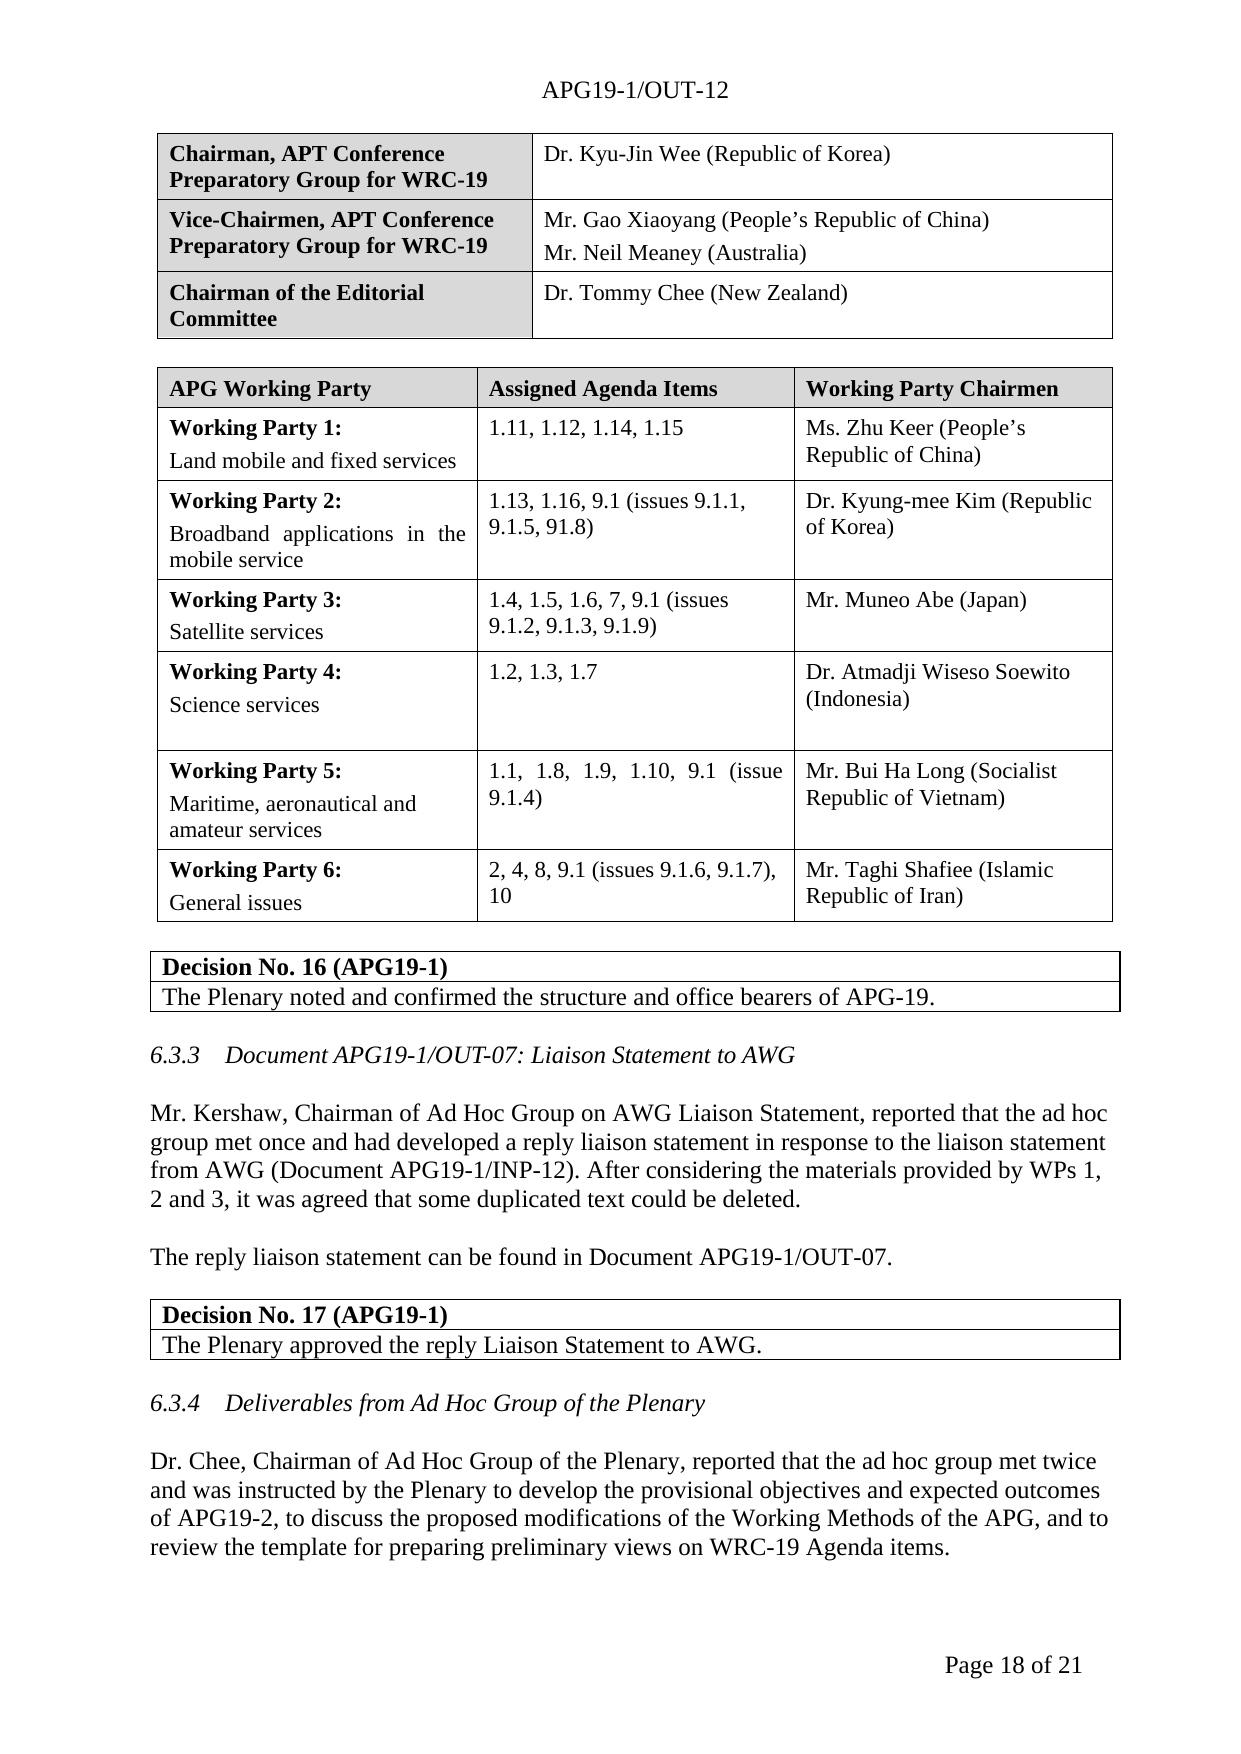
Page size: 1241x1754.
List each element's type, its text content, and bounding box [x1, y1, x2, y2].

subtitle 6.3.4 Deliverables from Ad Hoc Group of the Plenary [150, 1388, 1120, 1417]
table_cell 1.11, 1.12, 1.14, 1.15 [478, 408, 794, 480]
table_cell Working Party 2: Broadband applications in the mobile service [158, 481, 477, 578]
table_cell Mr. Bui Ha Long (Socialist Republic of Vietnam) [795, 751, 1112, 849]
table_cell Working Party 4: Science services [158, 652, 477, 750]
subtitle 6.3.3 Document APG19-1/OUT-07: Liaison Statement to AWG [150, 1040, 1120, 1069]
table_header Chairman, APT Conference Preparatory Group for WRC-19 [158, 134, 532, 199]
table_cell 1.1, 1.8, 1.9, 1.10, 9.1 (issue 9.1.4) [478, 751, 794, 849]
table_cell Mr. Gao Xiaoyang (People’s Republic of China) Mr. Neil Meaney (Australia) [533, 200, 1112, 271]
table_cell 1.2, 1.3, 1.7 [478, 652, 794, 750]
table_header Assigned Agenda Items [478, 368, 794, 407]
text Dr. Chee, Chairman of Ad Hoc Group of the Plenary, reported that the ad hoc group met twice and was instructed by the Plenary to develop the provisional objectives and expected outcomes of APG19-2, to discuss the proposed modifications of the Working Methods of the APG, and to review the template for preparing preliminary views on WRC-19 Agenda items. [150, 1446, 1120, 1561]
table_cell The Plenary noted and confirmed the structure and office bearers of APG-19. [151, 982, 1119, 1011]
text The reply liaison statement can be found in Document APG19-1/OUT-07. [150, 1242, 1120, 1270]
table_cell The Plenary approved the reply Liaison Statement to AWG. [151, 1330, 1119, 1359]
table_cell Mr. Muneo Abe (Japan) [795, 580, 1112, 651]
table_header Decision No. 16 (APG19-1) [151, 952, 1119, 981]
table_cell Chairman of the Editorial Committee [158, 272, 532, 337]
table_header Dr. Kyu-Jin Wee (Republic of Korea) [533, 134, 1112, 199]
table_cell Ms. Zhu Keer (People’s Republic of China) [795, 408, 1112, 480]
table_cell Dr. Atmadji Wiseso Soewito (Indonesia) [795, 652, 1112, 750]
table_header APG Working Party [158, 368, 477, 407]
table_cell Dr. Tommy Chee (New Zealand) [533, 272, 1112, 337]
table_header Decision No. 17 (APG19-1) [151, 1300, 1119, 1329]
table_cell 2, 4, 8, 9.1 (issues 9.1.6, 9.1.7), 10 [478, 850, 794, 921]
table_cell Dr. Kyung-mee Kim (Republic of Korea) [795, 481, 1112, 578]
table_cell Working Party 1: Land mobile and fixed services [158, 408, 477, 480]
table_header Working Party Chairmen [795, 368, 1112, 407]
table_cell Vice-Chairmen, APT Conference Preparatory Group for WRC-19 [158, 200, 532, 271]
table_cell Working Party 5: Maritime, aeronautical and amateur services [158, 751, 477, 849]
table_cell 1.4, 1.5, 1.6, 7, 9.1 (issues 9.1.2, 9.1.3, 9.1.9) [478, 580, 794, 651]
table_cell Working Party 6: General issues [158, 850, 477, 921]
text Mr. Kershaw, Chairman of Ad Hoc Group on AWG Liaison Statement, reported that the ad hoc group met once and had developed a reply liaison statement in response to the liaison statement from AWG (Document APG19-1/INP-12). After considering the materials provided by WPs 1, 2 and 3, it was agreed that some duplicated text could be deleted. [150, 1098, 1120, 1213]
table_cell Working Party 3: Satellite services [158, 580, 477, 651]
table_cell Mr. Taghi Shafiee (Islamic Republic of Iran) [795, 850, 1112, 921]
table_cell 1.13, 1.16, 9.1 (issues 9.1.1, 9.1.5, 91.8) [478, 481, 794, 578]
